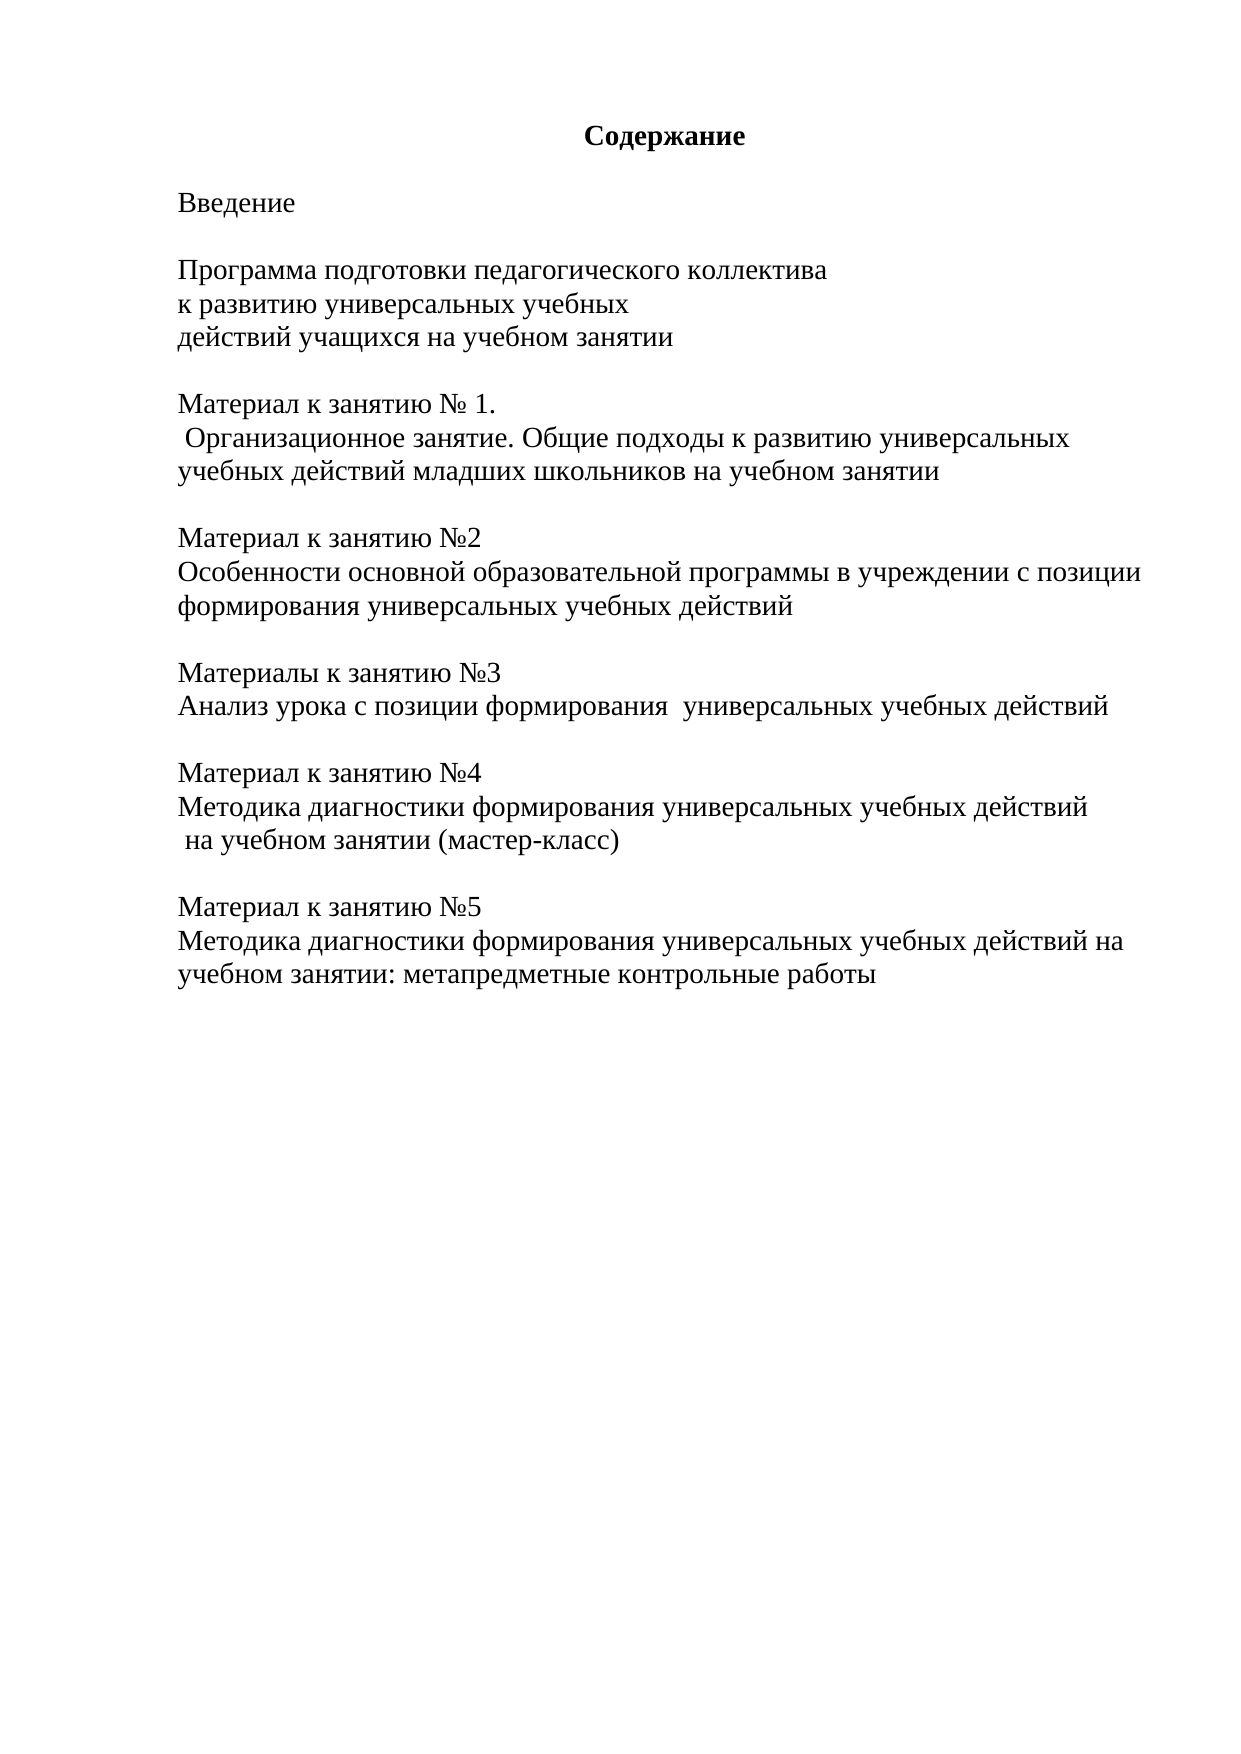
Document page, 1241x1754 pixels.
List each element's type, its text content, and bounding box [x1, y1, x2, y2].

text Введение [177, 185, 1152, 219]
text Программа подготовки педагогического коллектива [177, 252, 1152, 286]
text Материал к занятию №2 [177, 521, 1152, 554]
text Методика диагностики формирования универсальных учебных действий на учебном занятии: метапредметные контрольные работы [177, 923, 1152, 990]
text Методика диагностики формирования универсальных учебных действий [177, 789, 1152, 822]
text к развитию универсальных учебных [177, 286, 1152, 319]
text Материал к занятию № 1. [177, 386, 1152, 420]
text Анализ урока с позиции формирования универсальных учебных действий [177, 688, 1152, 722]
text Особенности основной образовательной программы в учреждении с позиции формирования универсальных учебных действий [177, 554, 1152, 621]
text Содержание [177, 118, 1152, 152]
text Материал к занятию №5 [177, 889, 1152, 923]
text Организационное занятие. Общие подходы к развитию универсальных учебных действий младших школьников на учебном занятии [177, 420, 1152, 487]
text Материалы к занятию №3 [177, 655, 1152, 688]
text на учебном занятии (мастер-класс) [177, 822, 1152, 856]
text действий учащихся на учебном занятии [177, 319, 1152, 353]
text Материал к занятию №4 [177, 755, 1152, 789]
